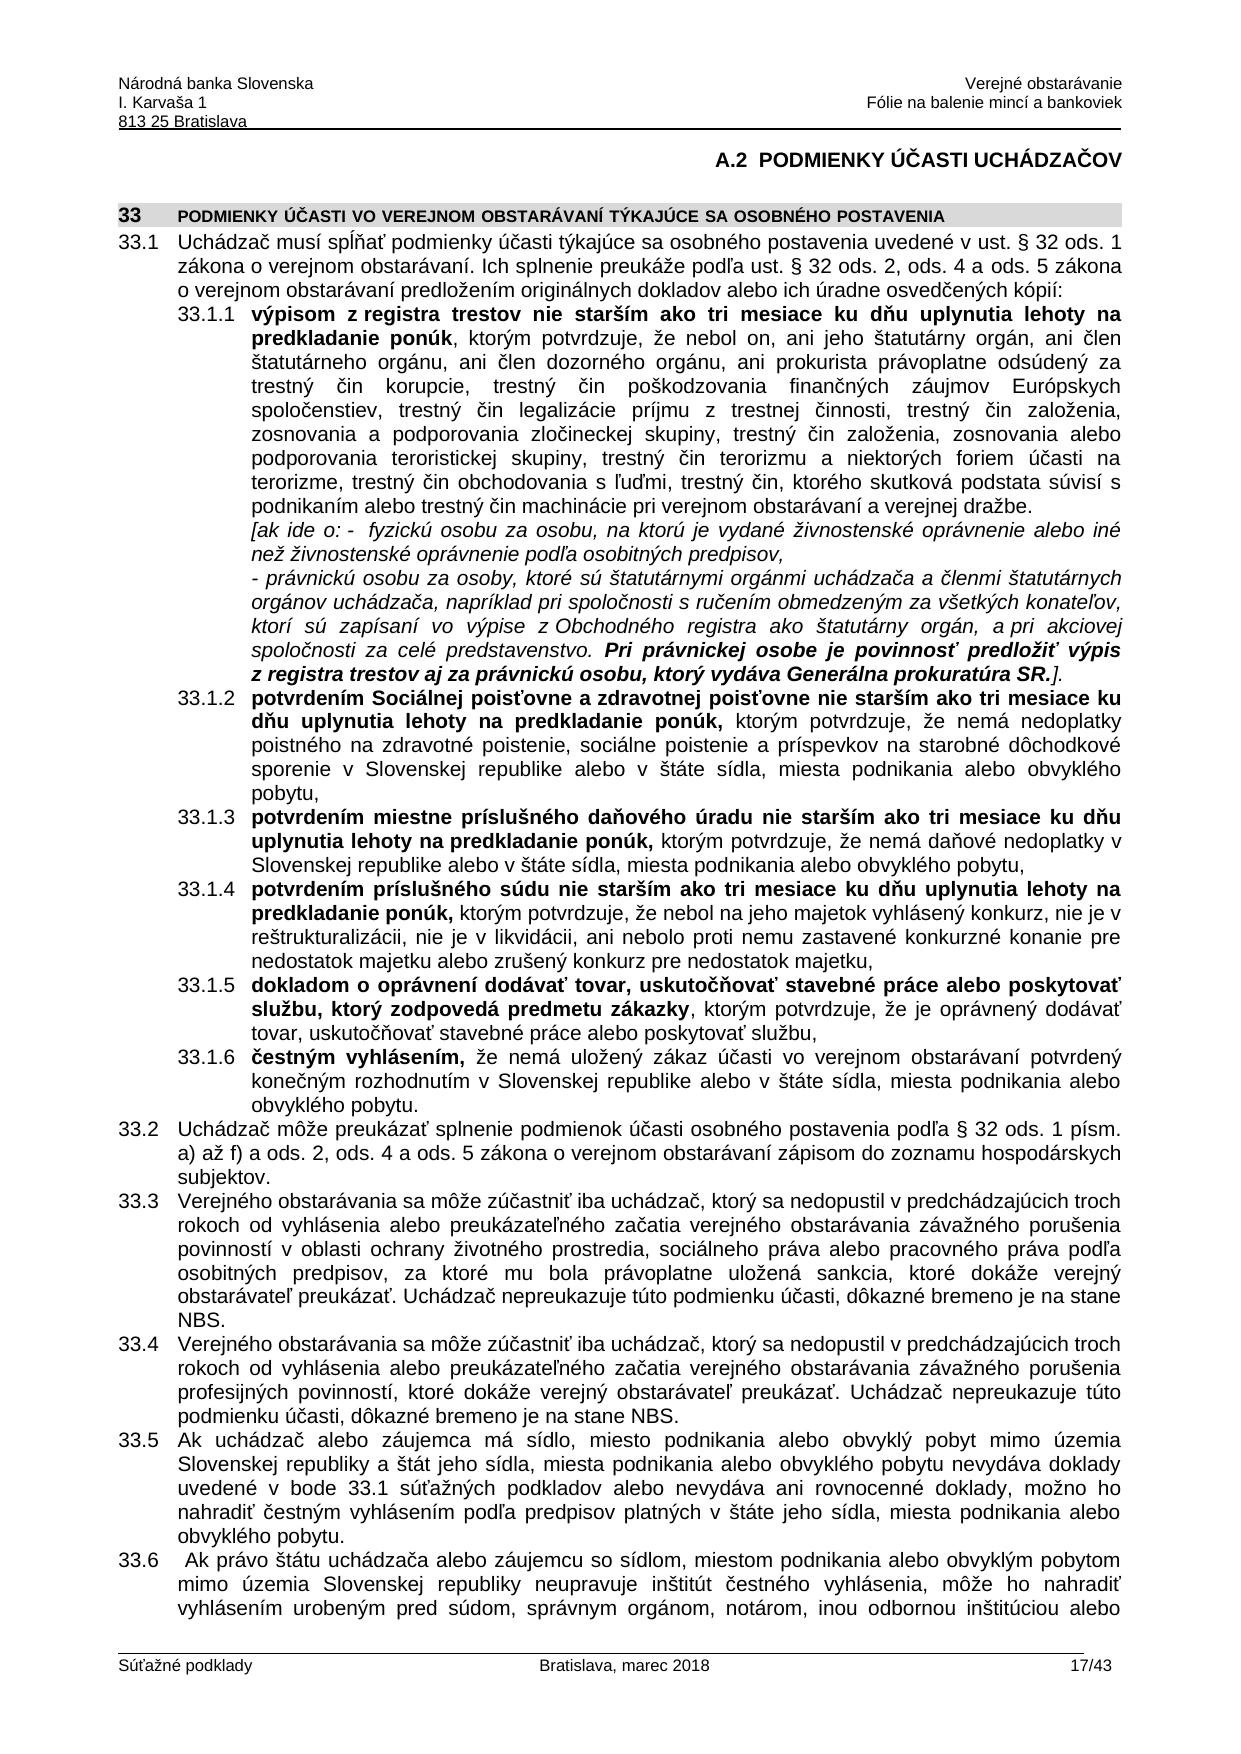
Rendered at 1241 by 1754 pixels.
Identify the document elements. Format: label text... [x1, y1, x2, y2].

list potvrdením príslušného súdu nie starším ako tri mesiace ku dňu uplynutia lehoty na predkladanie ponúk, ktorým potvrdzuje, že nebol na jeho majetok vyhlásený konkurz, nie je v reštrukturalizácii, nie je v likvidácii, ani nebolo proti nemu zastavené konkurzné konanie pre nedostatok majetku alebo zrušený konkurz pre nedostatok majetku, [177, 877, 1122, 973]
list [118, 1548, 1122, 1620]
list potvrdením miestne príslušného daňového úradu nie starším ako tri mesiace ku dňu uplynutia lehoty na predkladanie ponúk, ktorým potvrdzuje, že nemá daňové nedoplatky v Slovenskej republike alebo v štáte sídla, miesta podnikania alebo obvyklého pobytu, [177, 805, 1122, 877]
list potvrdením Sociálnej poisťovne a zdravotnej poisťovne nie starším ako tri mesiace ku dňu uplynutia lehoty na predkladanie ponúk, ktorým potvrdzuje, že nemá nedoplatky poistného na zdravotné poistenie, sociálne poistenie a príspevkov na starobné dôchodkové sporenie v Slovenskej republike alebo v štáte sídla, miesta podnikania alebo obvyklého pobytu, [177, 685, 1122, 805]
list výpisom z registra trestov nie starším ako tri mesiace ku dňu uplynutia lehoty na predkladanie ponúk, ktorým potvrdzuje, že nebol on, ani jeho štatutárny orgán, ani člen štatutárneho orgánu, ani člen dozorného orgánu, ani prokurista právoplatne odsúdený za trestný čin korupcie, trestný čin poškodzovania finančných záujmov Európskych spoločenstiev, trestný čin legalizácie príjmu z trestnej činnosti, trestný čin založenia, zosnovania a podporovania zločineckej skupiny, trestný čin založenia, zosnovania alebo podporovania teroristickej skupiny, trestný čin terorizmu a niektorých foriem účasti na terorizme, trestný čin obchodovania s ľuďmi, trestný čin, ktorého skutková podstata súvisí s podnikaním alebo trestný čin machinácie pri verejnom obstarávaní a verejnej dražbe. [177, 302, 1122, 518]
list podmienky účasti vo verejnom obstarávaní týkajúce sa osobného postavenia [118, 203, 1122, 227]
list čestným vyhlásením, že nemá uložený zákaz účasti vo verejnom obstarávaní potvrdený konečným rozhodnutím v Slovenskej republike alebo v štáte sídla, miesta podnikania alebo obvyklého pobytu. [177, 1045, 1122, 1117]
list Uchádzač môže preukázať splnenie podmienok účasti osobného postavenia podľa § 32 ods. 1 písm. a) až f) a ods. 2, ods. 4 a ods. 5 zákona o verejnom obstarávaní zápisom do zoznamu hospodárskych subjektov. [118, 1117, 1122, 1188]
text - právnickú osobu za osoby, ktoré sú štatutárnymi orgánmi uchádzača a členmi štatutárnych orgánov uchádzača, napríklad pri spoločnosti s ručením obmedzeným za všetkých konateľov, ktorí sú zapísaní vo výpise z Obchodného registra ako štatutárny orgán, a pri akciovej spoločnosti za celé predstavenstvo. Pri právnickej osobe je povinnosť predložiť výpis z registra trestov aj za právnickú osobu, ktorý vydáva Generálna prokuratúra SR.]. [177, 566, 1122, 685]
list Verejného obstarávania sa môže zúčastniť iba uchádzač, ktorý sa nedopustil v predchádzajúcich troch rokoch od vyhlásenia alebo preukázateľného začatia verejného obstarávania závažného porušenia profesijných povinností, ktoré dokáže verejný obstarávateľ preukázať. Uchádzač nepreukazuje túto podmienku účasti, dôkazné bremeno je na stane NBS. [118, 1332, 1122, 1428]
list Verejného obstarávania sa môže zúčastniť iba uchádzač, ktorý sa nedopustil v predchádzajúcich troch rokoch od vyhlásenia alebo preukázateľného začatia verejného obstarávania závažného porušenia povinností v oblasti ochrany životného prostredia, sociálneho práva alebo pracovného práva podľa osobitných predpisov, za ktoré mu bola právoplatne uložená sankcia, ktoré dokáže verejný obstarávateľ preukázať. Uchádzač nepreukazuje túto podmienku účasti, dôkazné bremeno je na stane NBS. [118, 1188, 1122, 1332]
list dokladom o oprávnení dodávať tovar, uskutočňovať stavebné práce alebo poskytovať službu, ktorý zodpovedá predmetu zákazky, ktorým potvrdzuje, že je oprávnený dodávať tovar, uskutočňovať stavebné práce alebo poskytovať službu, [177, 973, 1122, 1045]
text A.2 PODMIENKY ÚČASTI UCHÁDZAČOV [118, 148, 1122, 172]
list Uchádzač musí spĺňať podmienky účasti týkajúce sa osobného postavenia uvedené v ust. § 32 ods. 1 zákona o verejnom obstarávaní. Ich splnenie preukáže podľa ust. § 32 ods. 2, ods. 4 a ods. 5 zákona o verejnom obstarávaní predložením originálnych dokladov alebo ich úradne osvedčených kópií: [118, 230, 1122, 302]
list Ak uchádzač alebo záujemca má sídlo, miesto podnikania alebo obvyklý pobyt mimo územia Slovenskej republiky a štát jeho sídla, miesta podnikania alebo obvyklého pobytu nevydáva doklady uvedené v bode 33.1 súťažných podkladov alebo nevydáva ani rovnocenné doklady, možno ho nahradiť čestným vyhlásením podľa predpisov platných v štáte jeho sídla, miesta podnikania alebo obvyklého pobytu. [118, 1428, 1122, 1548]
text [ak ide o: - fyzickú osobu za osobu, na ktorú je vydané živnostenské oprávnenie alebo iné než živnostenské oprávnenie podľa osobitných predpisov, [177, 518, 1122, 566]
